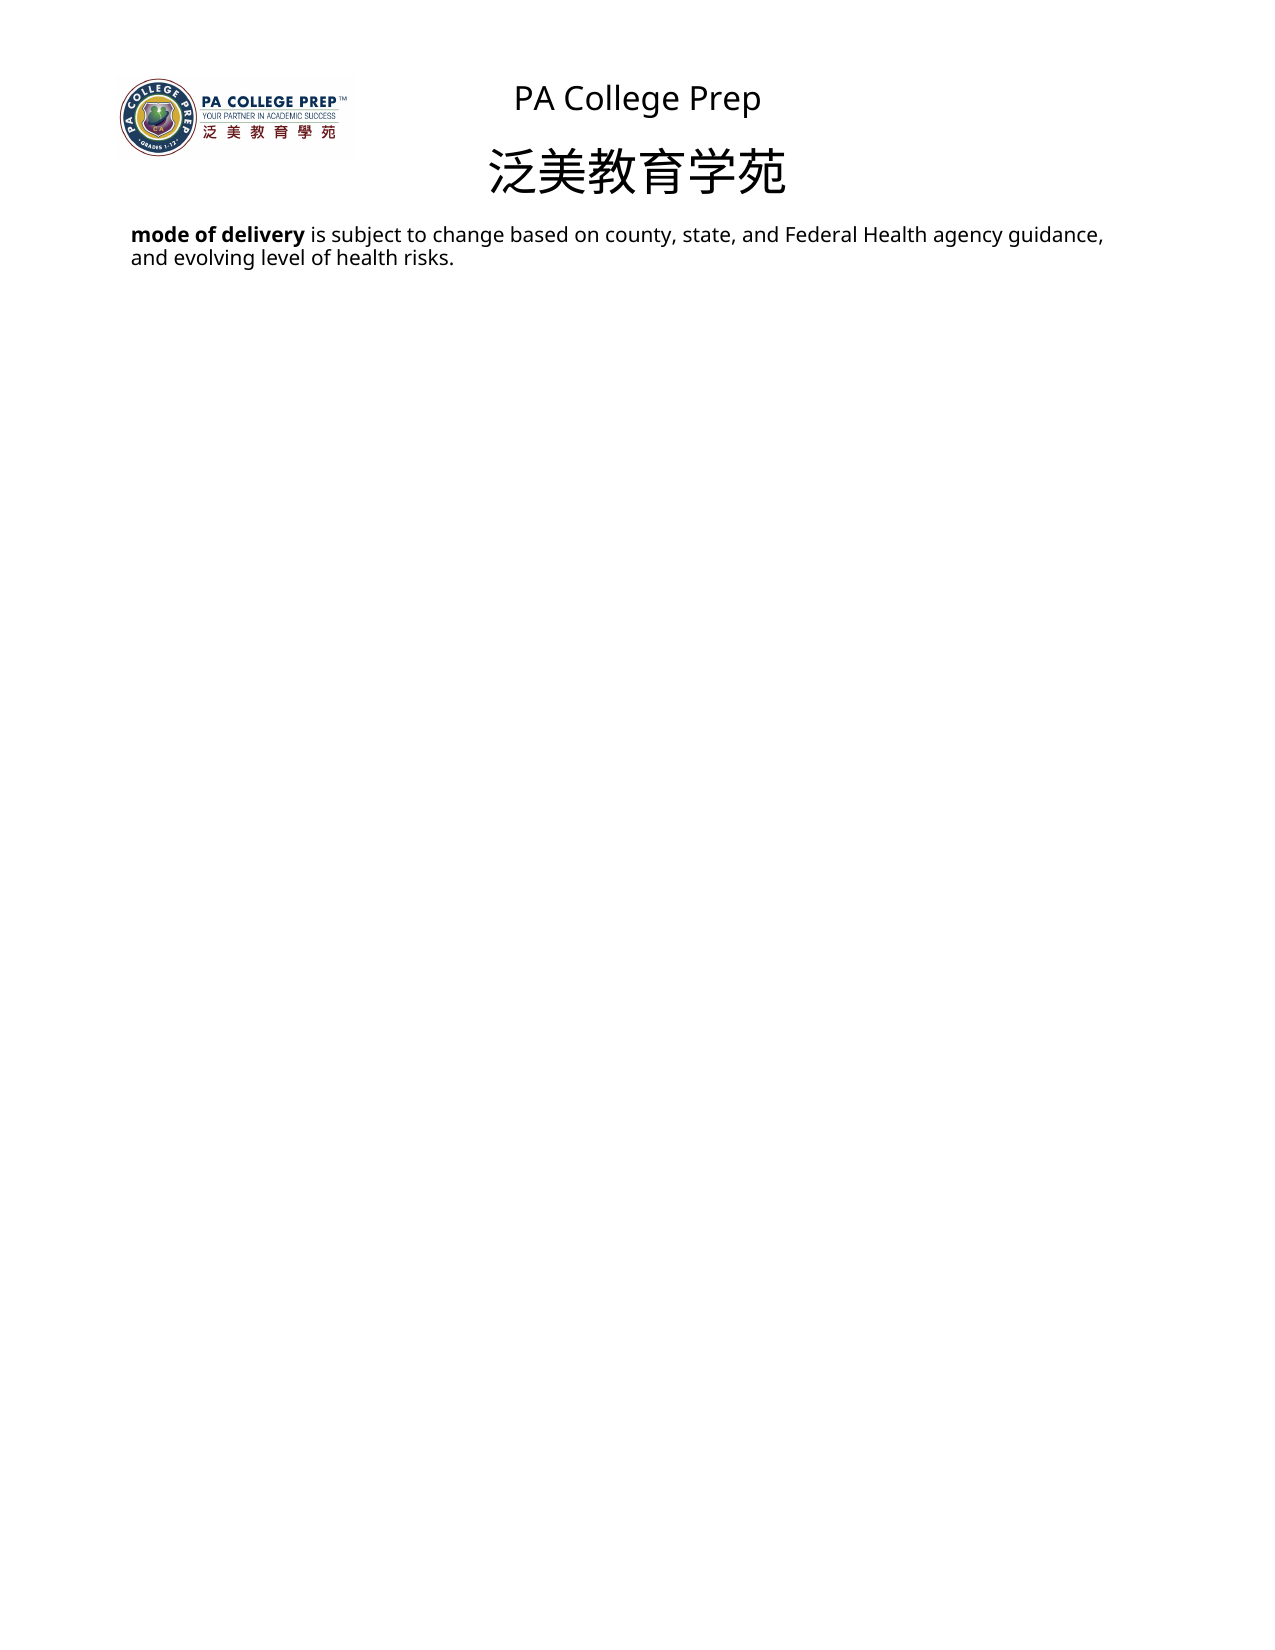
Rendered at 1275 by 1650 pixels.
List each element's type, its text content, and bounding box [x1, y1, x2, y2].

picture [114, 75, 356, 160]
